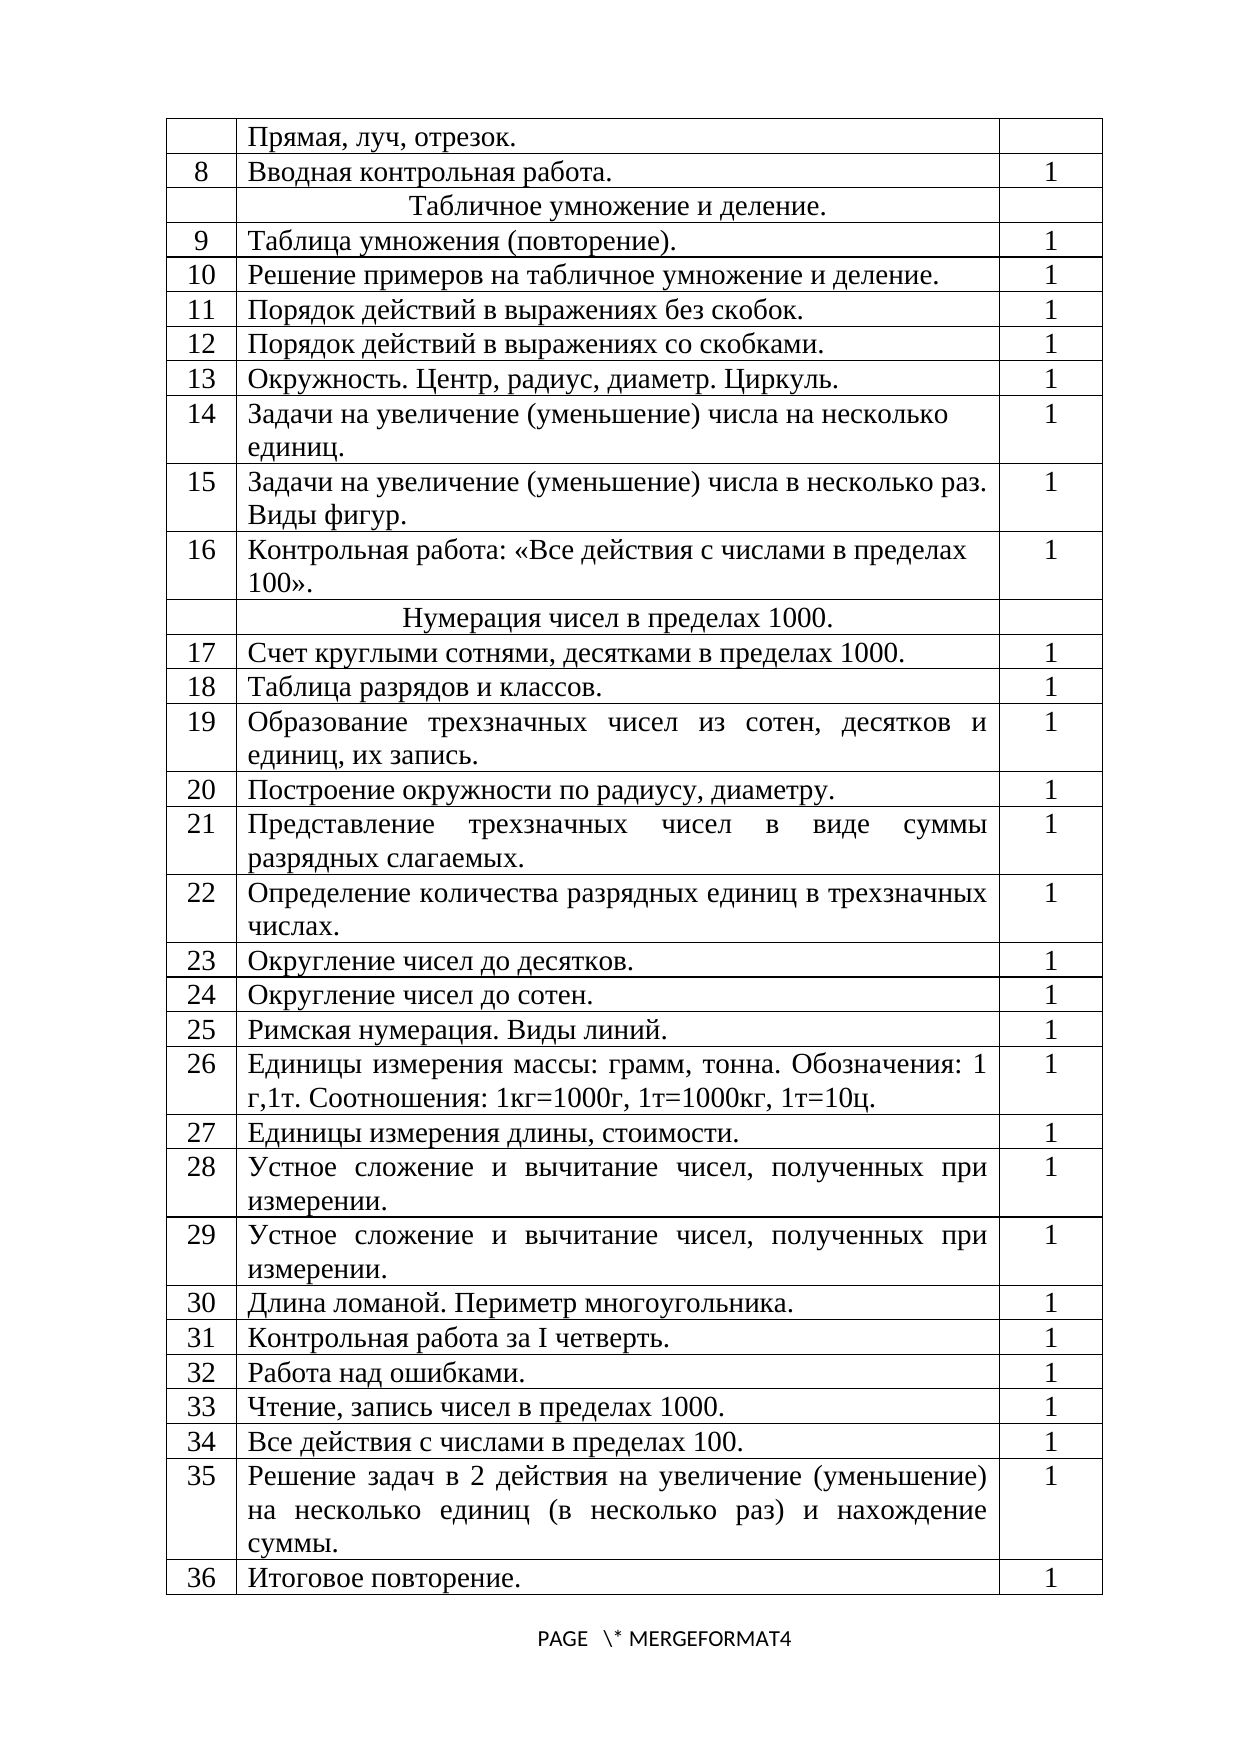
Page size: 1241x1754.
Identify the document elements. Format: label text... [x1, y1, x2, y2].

table_cell 15 [167, 464, 236, 531]
table_cell 9 [167, 223, 236, 256]
table_cell 1 [1000, 635, 1102, 668]
table_cell Порядок действий в выражениях со скобками. [237, 327, 999, 360]
table_cell Работа над ошибками. [237, 1355, 999, 1388]
table_cell 16 [167, 532, 236, 599]
table_cell 1 [1000, 532, 1102, 599]
table_cell 1 [1000, 292, 1102, 326]
table_cell 1 [1000, 361, 1102, 395]
table_cell 1 [1000, 772, 1102, 806]
table_cell 1 [1000, 1012, 1102, 1046]
table_cell 1 [1000, 875, 1102, 942]
table_cell 1 [1000, 1115, 1102, 1148]
table_cell Чтение, запись чисел в пределах 1000. [237, 1389, 999, 1423]
table_cell Вводная контрольная работа. [237, 154, 999, 187]
table_cell Устное сложение и вычитание чисел, полученных при измерении. [237, 1149, 999, 1216]
table_cell Построение окружности по радиусу, диаметру. [237, 772, 999, 806]
table_cell 20 [167, 772, 236, 806]
table_cell 1 [1000, 943, 1102, 976]
table_cell 11 [167, 292, 236, 326]
table_cell Округление чисел до десятков. [237, 943, 999, 976]
table_cell 35 [167, 1459, 236, 1559]
table_cell 1 [1000, 327, 1102, 360]
table_cell 34 [167, 1424, 236, 1457]
table_cell 1 [1000, 154, 1102, 187]
table_cell 29 [167, 1218, 236, 1284]
table_cell 27 [167, 1115, 236, 1148]
table_cell 1 [1000, 1149, 1102, 1216]
table_cell 1 [1000, 807, 1102, 874]
table_cell Задачи на увеличение (уменьшение) числа на несколько единиц. [237, 396, 999, 463]
table_cell Контрольная работа: «Все действия с числами в пределах 100». [237, 532, 999, 599]
table_cell Задачи на увеличение (уменьшение) числа в несколько раз. Виды фигур. [237, 464, 999, 531]
table_cell 24 [167, 978, 236, 1011]
table_cell Представление трехзначных чисел в виде суммы разрядных слагаемых. [237, 807, 999, 874]
table_cell 1 [1000, 1218, 1102, 1284]
table_cell 1 [1000, 119, 1102, 153]
table_cell 28 [167, 1149, 236, 1216]
table_cell Порядок действий в выражениях без скобок. [237, 292, 999, 326]
table_cell Итоговое повторение. [237, 1560, 999, 1594]
table_cell 26 [167, 1047, 236, 1114]
table_cell 1 [1000, 1459, 1102, 1559]
table_cell 1 [1000, 978, 1102, 1011]
table_cell Округление чисел до сотен. [237, 978, 999, 1011]
table_cell Нумерация чисел в пределах 1000. [237, 600, 999, 634]
table_cell Контрольная работа за I четверть. [237, 1320, 999, 1354]
table_cell 1 [1000, 1424, 1102, 1457]
table_cell Единицы измерения длины, стоимости. [237, 1115, 999, 1148]
table_cell 1 [1000, 464, 1102, 531]
table_cell 1 [1000, 704, 1102, 771]
table_cell 1 [1000, 396, 1102, 463]
table_cell Решение задач в 2 действия на увеличение (уменьшение) на несколько единиц (в несколько раз) и нахождение суммы. [237, 1459, 999, 1559]
table_cell 31 [167, 1320, 236, 1354]
table_cell 21 [167, 807, 236, 874]
table_cell [167, 188, 236, 222]
table_cell 36 [167, 1560, 236, 1594]
table_cell 1 [1000, 1389, 1102, 1423]
table_cell Окружность. Центр, радиус, диаметр. Циркуль. [237, 361, 999, 395]
table_cell 32 [167, 1355, 236, 1388]
table_cell 1 [1000, 258, 1102, 291]
table_cell 12 [167, 327, 236, 360]
table_cell [1000, 188, 1102, 222]
table_cell Определение количества разрядных единиц в трехзначных числах. [237, 875, 999, 942]
table_cell 18 [167, 669, 236, 703]
table_cell [167, 600, 236, 634]
table_cell 1 [1000, 1286, 1102, 1319]
table_cell Все действия с числами в пределах 100. [237, 1424, 999, 1457]
table_cell 10 [167, 258, 236, 291]
table_cell Римская нумерация. Виды линий. [237, 1012, 999, 1046]
table_cell Табличное умножение и деление. [237, 188, 999, 222]
table_cell 7 [167, 119, 236, 153]
table_cell 33 [167, 1389, 236, 1423]
table_cell Образование трехзначных чисел из сотен, десятков и единиц, их запись. [237, 704, 999, 771]
table_cell 1 [1000, 1355, 1102, 1388]
table_cell Решение примеров на табличное умножение и деление. [237, 258, 999, 291]
table_cell 25 [167, 1012, 236, 1046]
table_cell Счет круглыми сотнями, десятками в пределах 1000. [237, 635, 999, 668]
table_cell Устное сложение и вычитание чисел, полученных при измерении. [237, 1218, 999, 1284]
table_cell 1 [1000, 223, 1102, 256]
table_cell 1 [1000, 1047, 1102, 1114]
table_cell Длина ломаной. Периметр многоугольника. [237, 1286, 999, 1319]
table_cell 23 [167, 943, 236, 976]
table_cell 14 [167, 396, 236, 463]
table_cell 19 [167, 704, 236, 771]
table_cell 1 [1000, 1560, 1102, 1594]
table_cell 1 [1000, 669, 1102, 703]
table_cell 22 [167, 875, 236, 942]
table_cell Таблица умножения (повторение). [237, 223, 999, 256]
table_cell Единицы измерения массы: грамм, тонна. Обозначения: 1 г,1т. Соотношения: 1кг=1000г, 1т=1000кг, 1т=10ц. [237, 1047, 999, 1114]
table_cell 8 [167, 154, 236, 187]
table_cell 1 [1000, 1320, 1102, 1354]
table_cell 13 [167, 361, 236, 395]
table_cell Таблица разрядов и классов. [237, 669, 999, 703]
table_cell 17 [167, 635, 236, 668]
table_cell [1000, 600, 1102, 634]
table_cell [237, 119, 999, 153]
table_cell 30 [167, 1286, 236, 1319]
